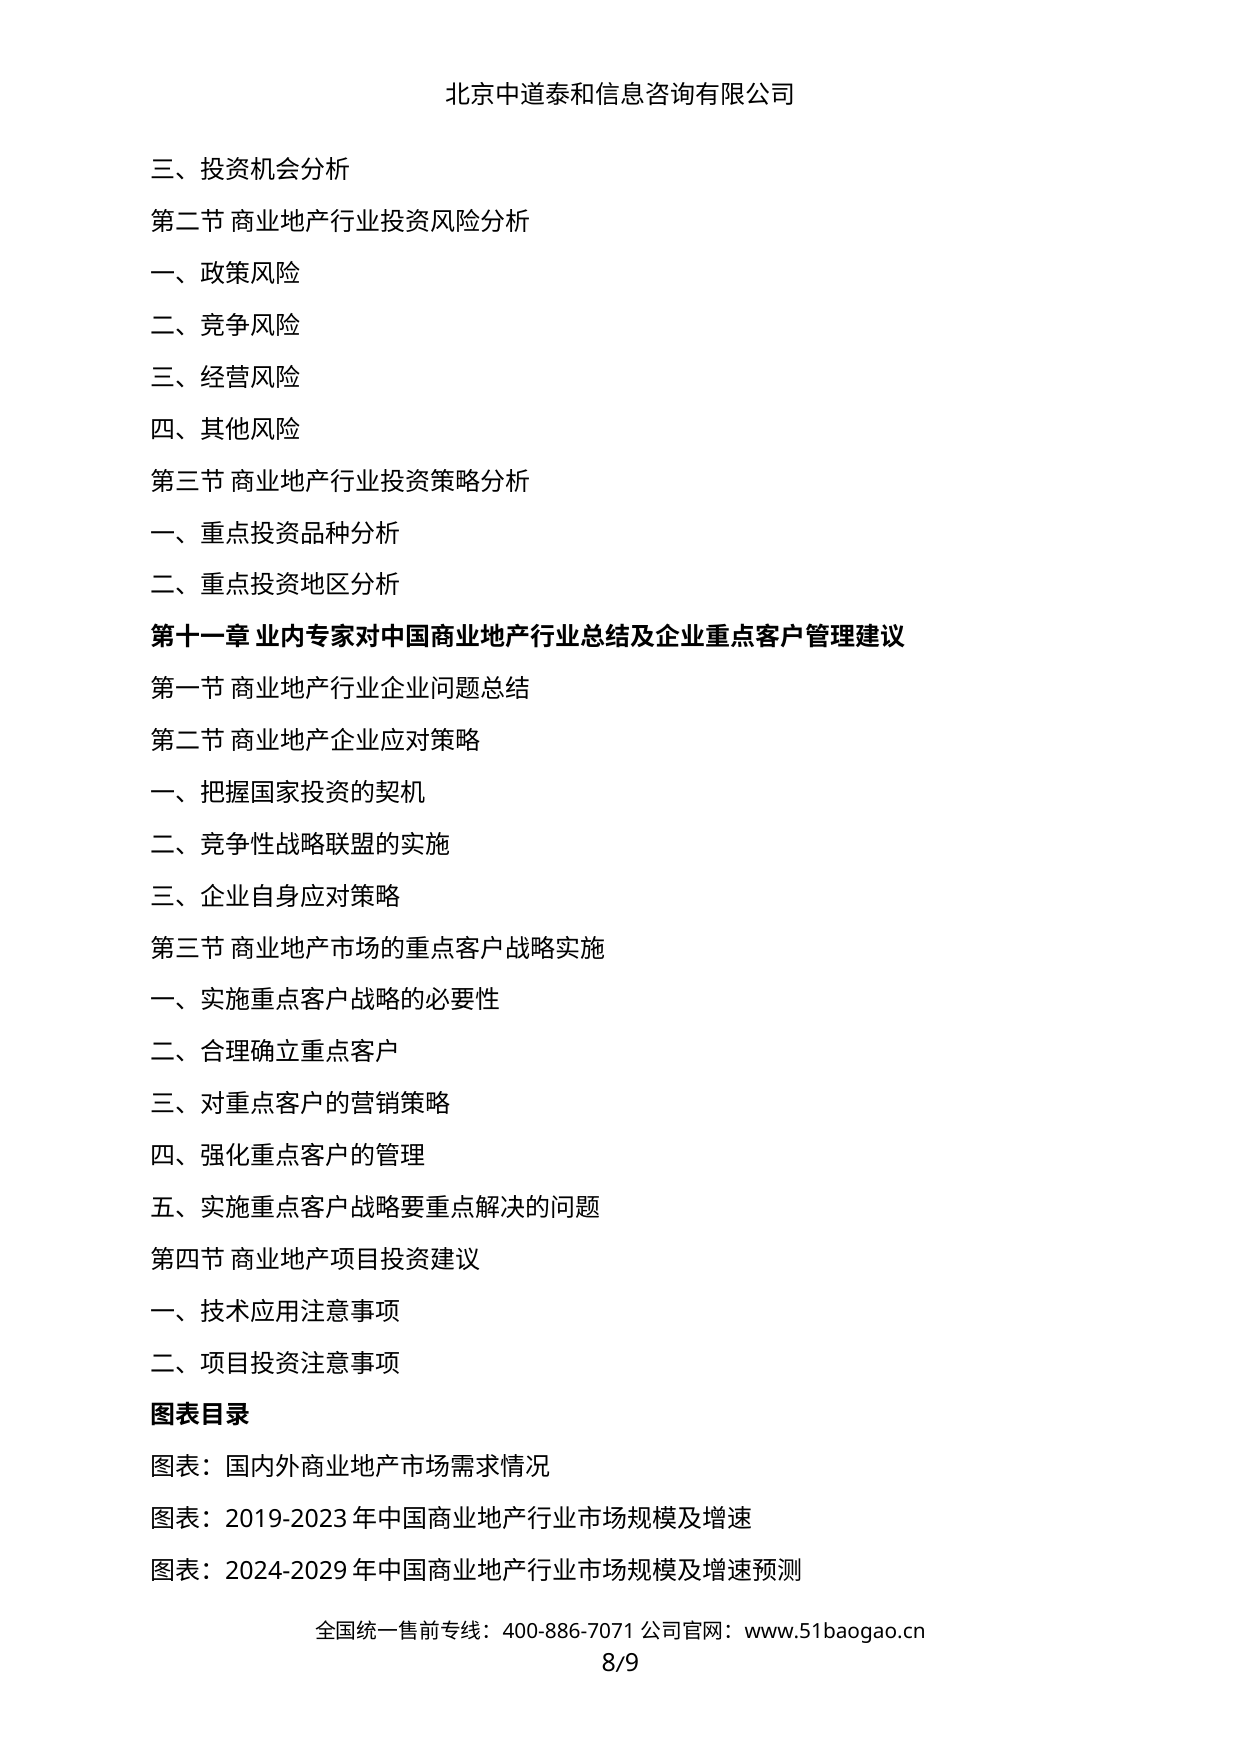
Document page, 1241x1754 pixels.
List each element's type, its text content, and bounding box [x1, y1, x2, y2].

text 三、投资机会分析 [150, 150, 1090, 186]
text 图表目录 [150, 1395, 1090, 1431]
text 三、对重点客户的营销策略 [150, 1084, 1090, 1120]
text 一、重点投资品种分析 [150, 513, 1090, 549]
text 一、政策风险 [150, 254, 1090, 290]
text 二、项目投资注意事项 [150, 1343, 1090, 1379]
text 第二节 商业地产企业应对策略 [150, 721, 1090, 757]
text 第四节 商业地产项目投资建议 [150, 1239, 1090, 1276]
text 五、实施重点客户战略要重点解决的问题 [150, 1187, 1090, 1224]
text 图表：2019-2023年中国商业地产行业市场规模及增速 [150, 1499, 1090, 1535]
text 二、合理确立重点客户 [150, 1032, 1090, 1068]
text 三、经营风险 [150, 357, 1090, 394]
text 一、实施重点客户战略的必要性 [150, 980, 1090, 1016]
text 四、强化重点客户的管理 [150, 1136, 1090, 1172]
text 第三节 商业地产市场的重点客户战略实施 [150, 928, 1090, 964]
text 一、把握国家投资的契机 [150, 772, 1090, 809]
text 第三节 商业地产行业投资策略分析 [150, 461, 1090, 497]
text 二、竞争风险 [150, 306, 1090, 342]
text 图表：2024-2029年中国商业地产行业市场规模及增速预测 [150, 1551, 1090, 1587]
text 第二节 商业地产行业投资风险分析 [150, 202, 1090, 238]
text 图表：国内外商业地产市场需求情况 [150, 1447, 1090, 1483]
text 第一节 商业地产行业企业问题总结 [150, 669, 1090, 705]
text 二、竞争性战略联盟的实施 [150, 824, 1090, 861]
text 一、技术应用注意事项 [150, 1291, 1090, 1327]
text 第十一章 业内专家对中国商业地产行业总结及企业重点客户管理建议 [150, 617, 1090, 653]
text 三、企业自身应对策略 [150, 876, 1090, 912]
text 二、重点投资地区分析 [150, 565, 1090, 601]
text 四、其他风险 [150, 409, 1090, 446]
